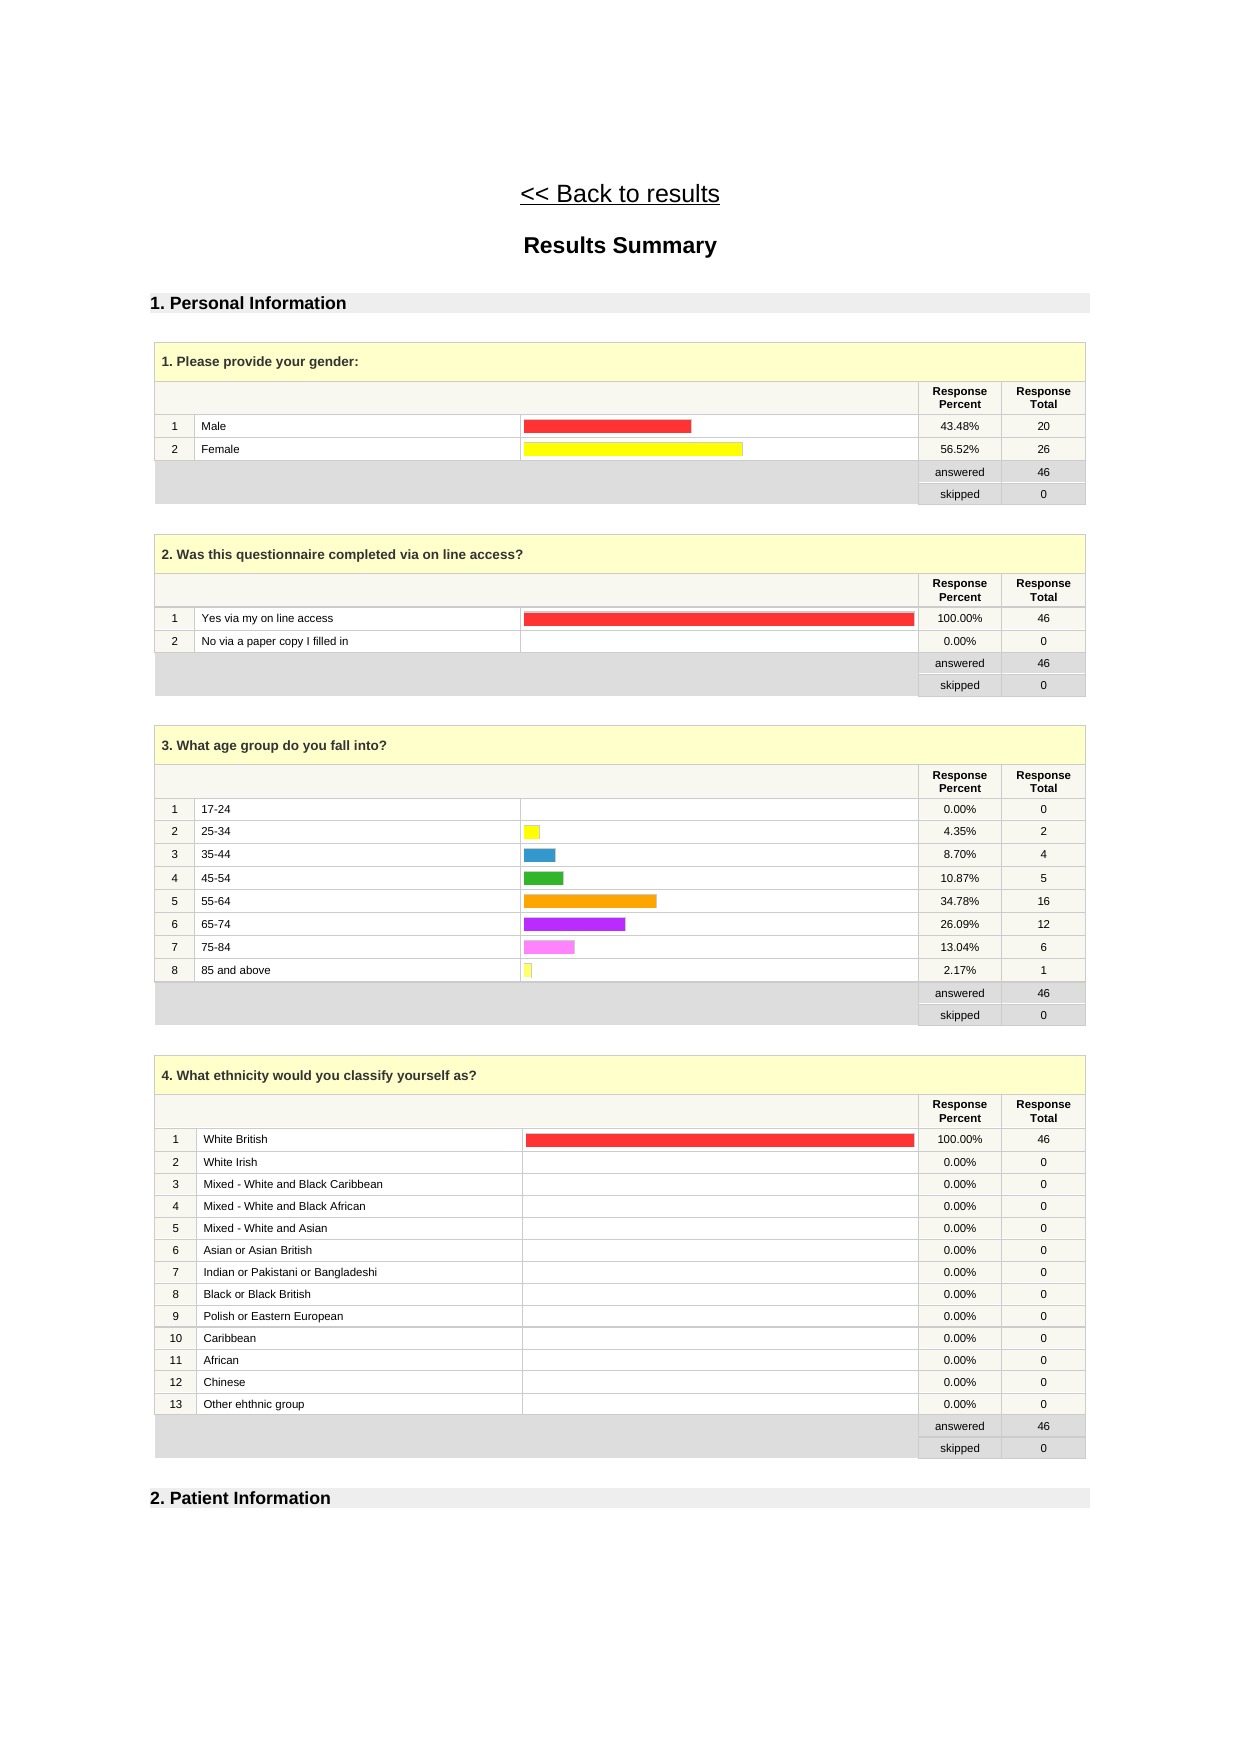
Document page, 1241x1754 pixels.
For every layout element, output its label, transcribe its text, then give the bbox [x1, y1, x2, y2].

table_cell 1 [155, 1129, 196, 1151]
table_cell 100.00% [919, 608, 1001, 629]
table_cell [523, 1240, 918, 1261]
table_cell 0 [1002, 1371, 1085, 1392]
table_cell Black or Black British [197, 1284, 522, 1304]
table_cell Chinese [197, 1371, 522, 1392]
table_cell Mixed - White and Black African [197, 1196, 522, 1217]
table_cell 1 [155, 799, 194, 819]
table_cell [155, 574, 918, 606]
table_cell 0 [1002, 1306, 1085, 1326]
table_cell [155, 983, 918, 1025]
table_cell 0.00% [919, 1284, 1001, 1304]
table_cell 46 [1002, 983, 1085, 1003]
table_cell Response Total [1002, 382, 1085, 414]
table_cell 3 [155, 844, 194, 866]
table_cell [521, 936, 918, 958]
table_cell [523, 1306, 918, 1326]
table_cell 55-64 [195, 890, 520, 912]
table_cell 0.00% [919, 1350, 1001, 1370]
table_cell 26 [1002, 438, 1085, 460]
table_cell 46 [1002, 461, 1085, 482]
table_cell 0.00% [919, 1394, 1001, 1414]
table_cell [521, 844, 918, 866]
table_cell Response Percent [919, 382, 1001, 414]
table_cell 8 [155, 1284, 196, 1304]
table_cell 0.00% [919, 1218, 1001, 1238]
table_cell [521, 438, 918, 460]
table_cell Mixed - White and Black Caribbean [197, 1174, 522, 1194]
table_cell Response Percent [919, 765, 1001, 798]
table_cell White British [197, 1129, 522, 1151]
table_cell 26.09% [919, 913, 1001, 935]
table_cell answered [919, 1415, 1001, 1436]
table_header 4. What ethnicity would you classify yourself as? [155, 1056, 1085, 1094]
table_cell Polish or Eastern European [197, 1306, 522, 1326]
table_cell 0 [1002, 484, 1085, 504]
table_cell Mixed - White and Asian [197, 1218, 522, 1238]
table_header 1. Please provide your gender: [155, 343, 1085, 381]
table_cell 2.17% [919, 959, 1001, 981]
table_cell 20 [1002, 415, 1085, 437]
table_cell [523, 1350, 918, 1370]
table_cell [155, 461, 918, 504]
table_cell Indian or Pakistani or Bangladeshi [197, 1262, 522, 1282]
table_cell 4 [155, 1196, 196, 1217]
table_cell 75-84 [195, 936, 520, 958]
table_cell 2 [1002, 821, 1085, 843]
table_cell 0.00% [919, 1306, 1001, 1326]
table_cell Response Total [1002, 574, 1085, 606]
table_header 2. Was this questionnaire completed via on line access? [155, 535, 1085, 573]
table_cell 0 [1002, 1328, 1085, 1348]
table_cell skipped [919, 1438, 1001, 1458]
table_cell 0.00% [919, 1328, 1001, 1348]
table_cell Male [195, 415, 520, 437]
table_cell [521, 631, 918, 652]
table_cell African [197, 1350, 522, 1370]
table_cell 34.78% [919, 890, 1001, 912]
table_cell 46 [1002, 1415, 1085, 1436]
table_cell 6 [1002, 936, 1085, 958]
table_cell 4.35% [919, 821, 1001, 843]
table_cell [523, 1328, 918, 1348]
table_cell 8 [155, 959, 194, 981]
table_cell 1 [155, 608, 194, 629]
table_cell 2 [155, 821, 194, 843]
table_cell 0.00% [919, 1240, 1001, 1261]
table_cell 4 [1002, 844, 1085, 866]
table_cell 0 [1002, 1240, 1085, 1261]
table_cell 0 [1002, 1218, 1085, 1238]
table_cell 0.00% [919, 1196, 1001, 1217]
table_cell [523, 1152, 918, 1173]
table_cell Caribbean [197, 1328, 522, 1348]
table_cell [523, 1371, 918, 1392]
table_cell [523, 1284, 918, 1304]
table_cell [521, 890, 918, 912]
table_cell [521, 867, 918, 889]
table_cell 56.52% [919, 438, 1001, 460]
table_cell 16 [1002, 890, 1085, 912]
table_cell 4 [155, 867, 194, 889]
table_cell Female [195, 438, 520, 460]
table_cell [521, 799, 918, 819]
table_cell 0 [1002, 1394, 1085, 1414]
table_cell 2 [155, 438, 194, 460]
table_cell 1 [1002, 959, 1085, 981]
table_cell Response Percent [919, 574, 1001, 606]
table_cell [523, 1262, 918, 1282]
table_cell 0 [1002, 1152, 1085, 1173]
table_cell 85 and above [195, 959, 520, 981]
table_cell 7 [155, 1262, 196, 1282]
table_cell Other ehthnic group [197, 1394, 522, 1414]
table_cell 0 [1002, 1005, 1085, 1025]
table_cell 12 [155, 1371, 196, 1392]
table_cell [155, 382, 918, 414]
table_cell [155, 1095, 918, 1127]
table_cell 43.48% [919, 415, 1001, 437]
table_cell Asian or Asian British [197, 1240, 522, 1261]
table_cell 17-24 [195, 799, 520, 819]
table_cell [155, 1415, 918, 1458]
table_cell answered [919, 983, 1001, 1003]
table_cell answered [919, 461, 1001, 482]
table_cell 13 [155, 1394, 196, 1414]
table_cell No via a paper copy I filled in [195, 631, 520, 652]
table_cell 8.70% [919, 844, 1001, 866]
table_cell 0 [1002, 1284, 1085, 1304]
table_cell 0.00% [919, 1174, 1001, 1194]
table_cell [521, 959, 918, 981]
table_cell 100.00% [919, 1129, 1001, 1151]
table_cell 10.87% [919, 867, 1001, 889]
table_cell Response Percent [919, 1095, 1001, 1127]
table_cell 13.04% [919, 936, 1001, 958]
table_cell skipped [919, 484, 1001, 504]
table_cell 0 [1002, 1262, 1085, 1282]
table_cell skipped [919, 1005, 1001, 1025]
table_cell 46 [1002, 1129, 1085, 1151]
table_cell 0 [1002, 675, 1085, 696]
subtitle Results Summary [150, 232, 1090, 259]
table_cell 0.00% [919, 1371, 1001, 1392]
table_cell answered [919, 653, 1001, 673]
table_cell [523, 1129, 918, 1151]
table_cell [523, 1196, 918, 1217]
text << Back to results [150, 150, 1090, 207]
table_cell Response Total [1002, 1095, 1085, 1127]
table_cell 0 [1002, 631, 1085, 652]
table_cell White Irish [197, 1152, 522, 1173]
table_cell 12 [1002, 913, 1085, 935]
table_cell 65-74 [195, 913, 520, 935]
table_cell skipped [919, 675, 1001, 696]
table_cell 0 [1002, 1174, 1085, 1194]
table_cell [523, 1174, 918, 1194]
table_cell 46 [1002, 653, 1085, 673]
table_cell 25-34 [195, 821, 520, 843]
table_cell 0.00% [919, 631, 1001, 652]
table_cell 0.00% [919, 799, 1001, 819]
table_cell 0 [1002, 1196, 1085, 1217]
table_cell 0 [1002, 1350, 1085, 1370]
table_cell Yes via my on line access [195, 608, 520, 629]
table_cell 3 [155, 1174, 196, 1194]
table_cell [521, 415, 918, 437]
table_cell [523, 1218, 918, 1238]
table_cell [155, 653, 918, 696]
table_cell 2 [155, 1152, 196, 1173]
text 2. Patient Information [150, 1488, 1090, 1508]
table_cell 0 [1002, 1438, 1085, 1458]
table_cell [155, 765, 918, 798]
table_cell 5 [155, 1218, 196, 1238]
table_cell [523, 1394, 918, 1414]
text 1. Personal Information [150, 293, 1090, 313]
table_cell 2 [155, 631, 194, 652]
table_cell 0.00% [919, 1152, 1001, 1173]
table_cell 5 [1002, 867, 1085, 889]
table_cell 0.00% [919, 1262, 1001, 1282]
table_cell [521, 608, 918, 629]
table_cell 7 [155, 936, 194, 958]
table_cell 10 [155, 1328, 196, 1348]
table_cell 6 [155, 913, 194, 935]
table_cell 6 [155, 1240, 196, 1261]
table_cell 5 [155, 890, 194, 912]
table_cell 11 [155, 1350, 196, 1370]
table_cell Response Total [1002, 765, 1085, 798]
table_header 3. What age group do you fall into? [155, 726, 1085, 764]
table_cell 9 [155, 1306, 196, 1326]
table_cell 1 [155, 415, 194, 437]
table_cell 35-44 [195, 844, 520, 866]
table_cell 0 [1002, 799, 1085, 819]
table_cell [521, 913, 918, 935]
table_cell [521, 821, 918, 843]
table_cell 46 [1002, 608, 1085, 629]
table_cell 45-54 [195, 867, 520, 889]
